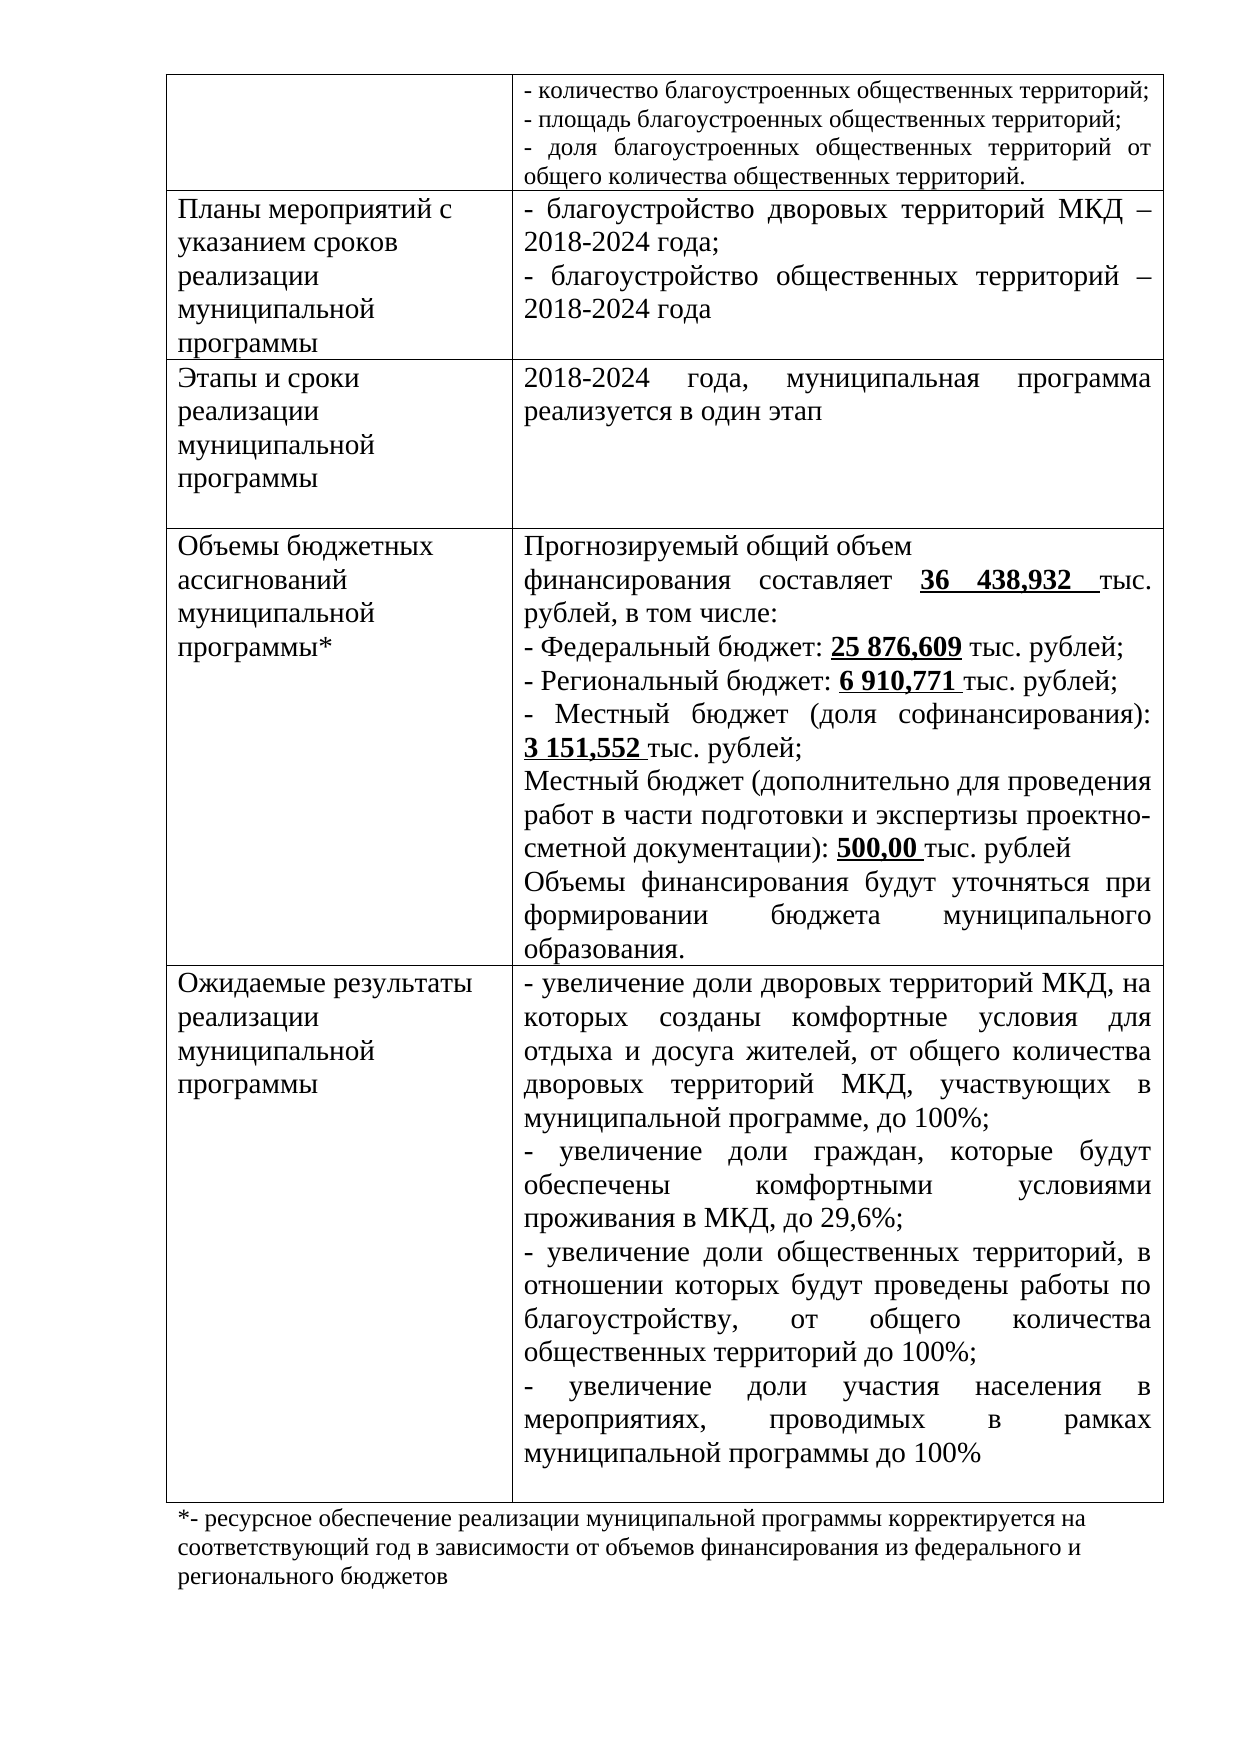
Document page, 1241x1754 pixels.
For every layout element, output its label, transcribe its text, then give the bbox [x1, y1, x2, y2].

table_cell Этапы и сроки реализации муниципальной программы [167, 360, 512, 527]
text *- ресурсное обеспечение реализации муниципальной программы корректируется на соответствующий год в зависимости от объемов финансирования из федерального и регионального бюджетов [177, 1503, 1152, 1589]
table_cell Планы мероприятий с указанием сроков реализации муниципальной программы [167, 191, 512, 359]
table_cell 2018-2024 года, муниципальная программа реализуется в один этап [513, 360, 1163, 527]
table_cell Прогнозируемый общий объем финансирования составляет 36 438,932 тыс. рублей, в том числе: - Федеральный бюджет: 25 876,609 тыс. рублей; - Региональный бюджет: 6 910,771 тыс. рублей; - Местный бюджет (доля софинансирования): 3 151,552 тыс. рублей; Местный бюджет (дополнительно для проведения работ в части подготовки и экспертизы проектно-сметной документации): 500,00 тыс. рублей Объемы финансирования будут уточняться при формировании бюджета муниципального образования. [513, 529, 1163, 964]
table_cell Ожидаемые результаты реализации муниципальной программы [167, 966, 512, 1502]
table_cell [167, 75, 512, 190]
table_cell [513, 75, 1163, 190]
table_cell Объемы бюджетных ассигнований муниципальной программы* [167, 529, 512, 964]
table_cell - увеличение доли дворовых территорий МКД, на которых созданы комфортные условия для отдыха и досуга жителей, от общего количества дворовых территорий МКД, участвующих в муниципальной программе, до 100%; - увеличение доли граждан, которые будут обеспечены комфортными условиями проживания в МКД, до 29,6%; - увеличение доли общественных территорий, в отношении которых будут проведены работы по благоустройству, от общего количества общественных территорий до 100%; - увеличение доли участия населения в мероприятиях, проводимых в рамках муниципальной программы до 100% [513, 966, 1163, 1502]
table_cell - благоустройство дворовых территорий МКД – 2018-2024 года; - благоустройство общественных территорий – 2018-2024 года [513, 191, 1163, 359]
